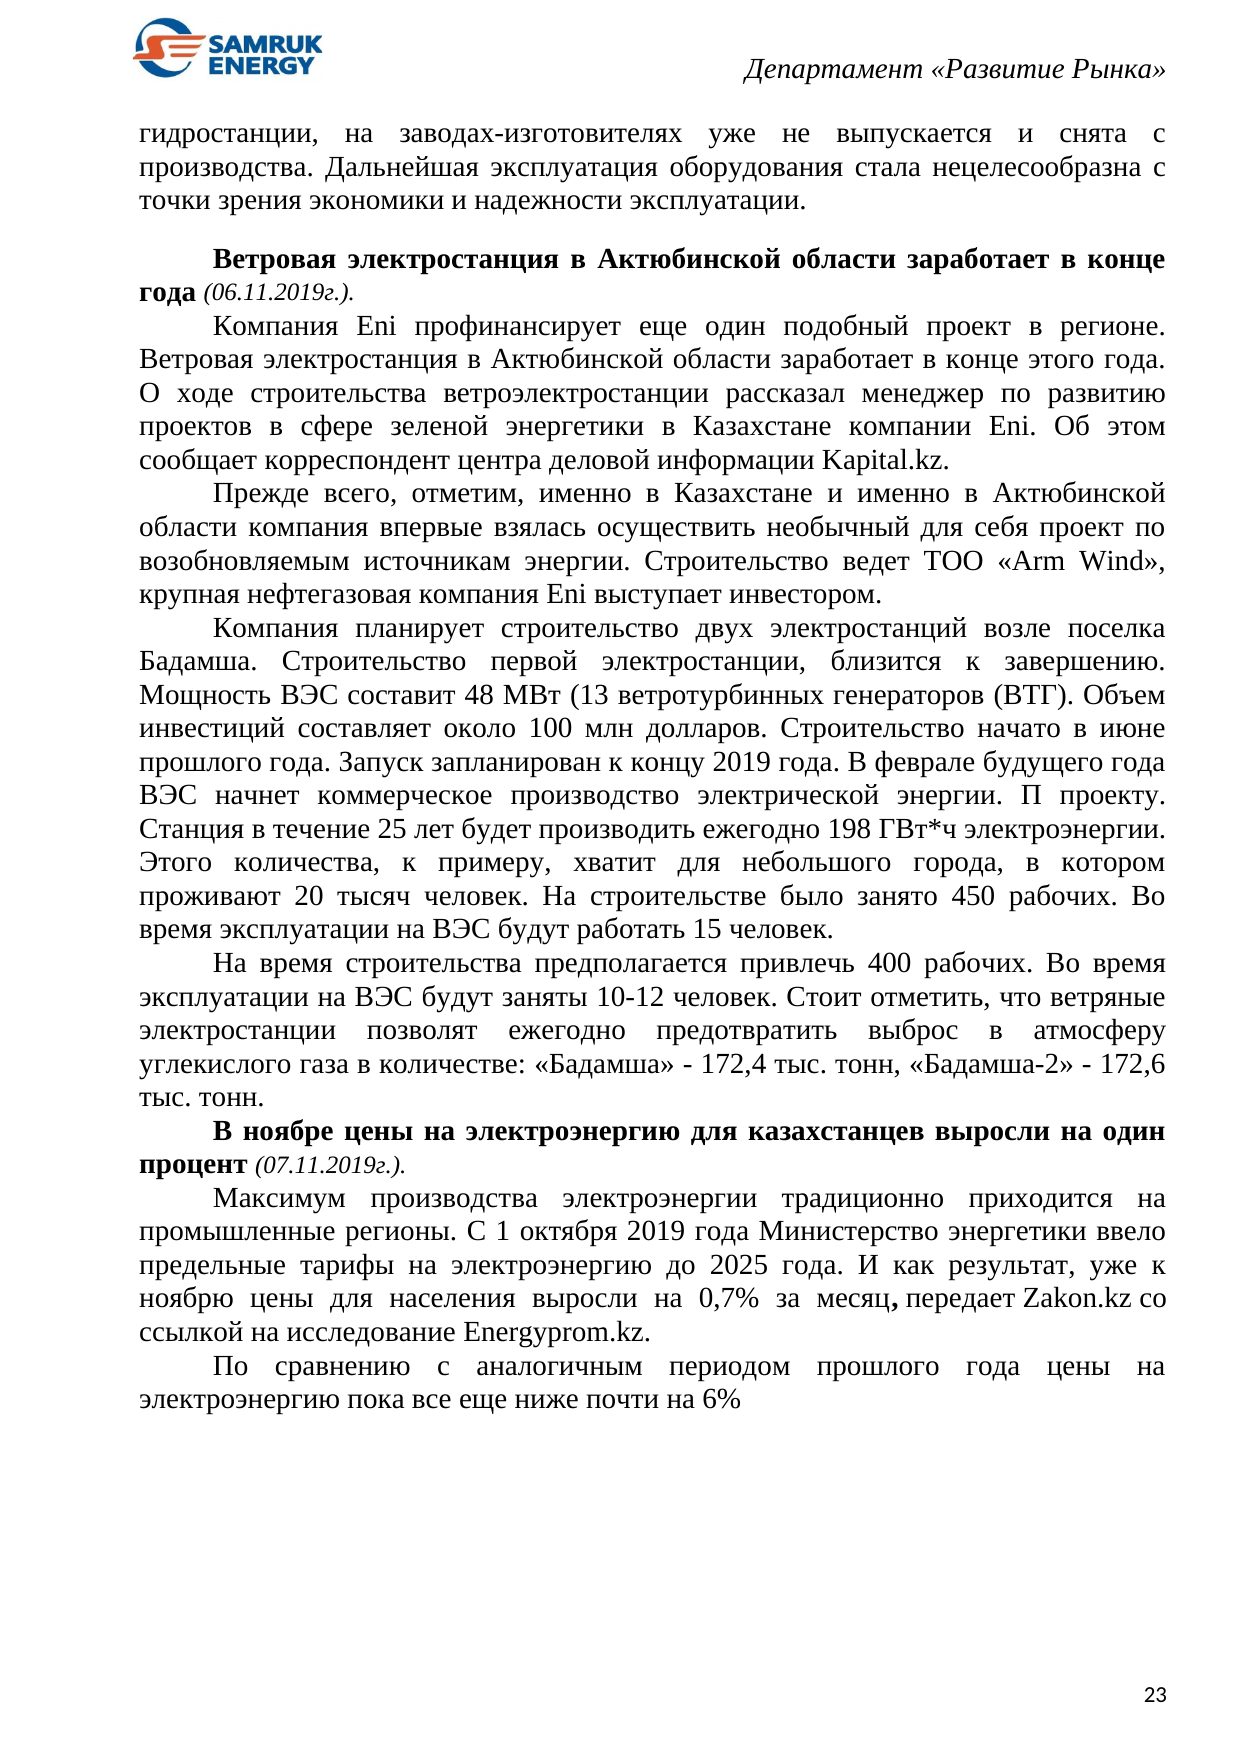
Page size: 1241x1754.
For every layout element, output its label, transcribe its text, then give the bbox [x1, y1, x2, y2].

text По сравнению с аналогичным периодом прошлого года цены на электроэнергию пока все еще ниже почти на 6% [139, 1348, 1167, 1415]
text Максимум производства электроэнергии традиционно приходится на промышленные регионы. С 1 октября 2019 года Министерство энергетики ввело предельные тарифы на электроэнергию до 2025 года. И как результат, уже к ноябрю цены для населения выросли на 0,7% за месяц, передает Zakon.kz со ссылкой на исследование Energyprom.kz. [139, 1180, 1167, 1348]
text Компания Eni профинансирует еще один подобный проект в регионе. Ветровая электростанция в Актюбинской области заработает в конце этого года. О ходе строительства ветроэлектростанции рассказал менеджер по развитию проектов в сфере зеленой энергетики в Казахстане компании Eni. Об этом сообщает корреспондент центра деловой информации Kapital.kz. [139, 308, 1167, 476]
text Компания планирует строительство двух электростанций возле поселка Бадамша. Строительство первой электростанции, близится к завершению. Мощность ВЭС составит 48 МВт (13 ветротурбинных генераторов (ВТГ). Объем инвестиций составляет около 100 млн долларов. Строительство начато в июне прошлого года. Запуск запланирован к концу 2019 года. В феврале будущего года ВЭС начнет коммерческое производство электрической энергии. П проекту. Станция в течение 25 лет будет производить ежегодно 198 ГВт*ч электроэнергии. Этого количества, к примеру, хватит для небольшого города, в котором проживают 20 тысяч человек. На строительстве было занято 450 рабочих. Во время эксплуатации на ВЭС будут работать 15 человек. [139, 610, 1167, 945]
text Ветровая электростанция в Актюбинской области заработает в конце года (06.11.2019г.). [139, 241, 1167, 308]
text На время строительства предполагается привлечь 400 рабочих. Во время эксплуатации на ВЭС будут заняты 10-12 человек. Стоит отметить, что ветряные электростанции позволят ежегодно предотвратить выброс в атмосферу углекислого газа в количестве: «Бадамша» - 172,4 тыс. тонн, «Бадамша-2» - 172,6 тыс. тонн. [139, 945, 1167, 1113]
picture [132, 17, 323, 82]
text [139, 115, 1167, 216]
text Прежде всего, отметим, именно в Казахстане и именно в Актюбинской области компания впервые взялась осуществить необычный для себя проект по возобновляемым источникам энергии. Строительство ведет ТОО «Arm Wind», крупная нефтегазовая компания Eni выступает инвестором. [139, 476, 1167, 610]
text В ноябре цены на электроэнергию для казахстанцев выросли на один процент (07.11.2019г.). [139, 1113, 1167, 1180]
